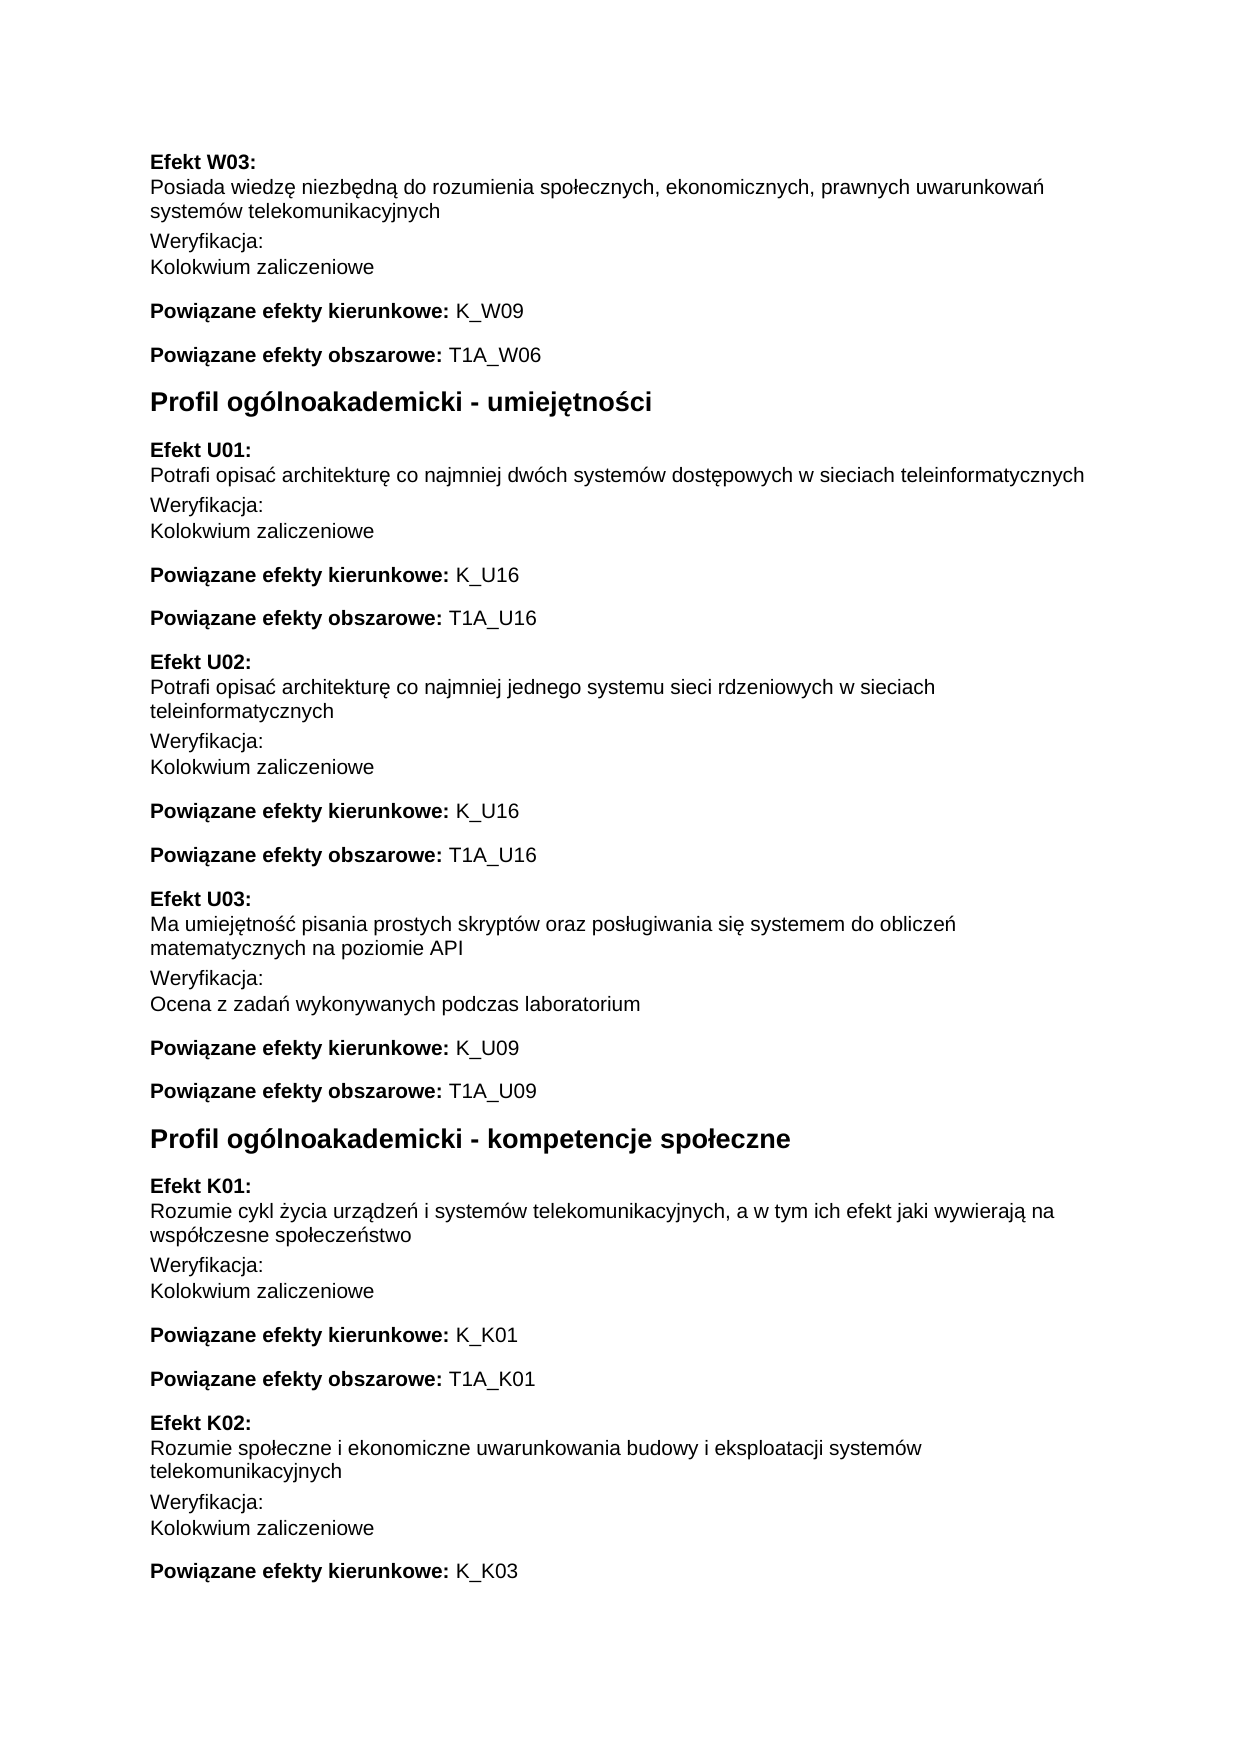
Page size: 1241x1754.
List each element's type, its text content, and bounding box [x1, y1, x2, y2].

text Potrafi opisać architekturę co najmniej jednego systemu sieci rdzeniowych w sieciach teleinformatycznych [150, 675, 1090, 723]
subtitle Profil ogólnoakademicki - kompetencje społeczne [150, 1123, 1090, 1154]
text Weryfikacja: [150, 966, 1090, 989]
text Efekt K02: [150, 1410, 1090, 1434]
text Rozumie cykl życia urządzeń i systemów telekomunikacyjnych, a w tym ich efekt jaki wywierają na współczesne społeczeństwo [150, 1199, 1090, 1247]
text Weryfikacja: [150, 229, 1090, 253]
text Weryfikacja: [150, 729, 1090, 753]
text Weryfikacja: [150, 1489, 1090, 1513]
text Powiązane efekty kierunkowe: K_U16 [150, 799, 1090, 823]
text Kolokwium zaliczeniowe [150, 255, 1090, 279]
text Powiązane efekty obszarowe: T1A_K01 [150, 1367, 1090, 1391]
text Weryfikacja: [150, 1253, 1090, 1277]
text Kolokwium zaliczeniowe [150, 1516, 1090, 1539]
text Powiązane efekty kierunkowe: K_K03 [150, 1559, 1090, 1583]
text Powiązane efekty kierunkowe: K_U16 [150, 562, 1090, 586]
text Efekt U02: [150, 650, 1090, 674]
text Powiązane efekty kierunkowe: K_W09 [150, 299, 1090, 323]
text Potrafi opisać architekturę co najmniej dwóch systemów dostępowych w sieciach teleinformatycznych [150, 462, 1090, 486]
text Efekt K01: [150, 1174, 1090, 1198]
text Powiązane efekty kierunkowe: K_U09 [150, 1035, 1090, 1059]
text Efekt U01: [150, 437, 1090, 461]
text Powiązane efekty obszarowe: T1A_U16 [150, 843, 1090, 867]
text Kolokwium zaliczeniowe [150, 1279, 1090, 1303]
text Ma umiejętność pisania prostych skryptów oraz posługiwania się systemem do obliczeń matematycznych na poziomie API [150, 911, 1090, 959]
text Ocena z zadań wykonywanych podczas laboratorium [150, 992, 1090, 1016]
text Weryfikacja: [150, 493, 1090, 517]
text Kolokwium zaliczeniowe [150, 519, 1090, 543]
text Powiązane efekty obszarowe: T1A_W06 [150, 343, 1090, 367]
subtitle Profil ogólnoakademicki - umiejętności [150, 386, 1090, 418]
text Posiada wiedzę niezbędną do rozumienia społecznych, ekonomicznych, prawnych uwarunkowań systemów telekomunikacyjnych [150, 175, 1090, 223]
text Powiązane efekty kierunkowe: K_K01 [150, 1323, 1090, 1347]
text Efekt W03: [150, 150, 1090, 174]
text Powiązane efekty obszarowe: T1A_U09 [150, 1079, 1090, 1103]
text Powiązane efekty obszarowe: T1A_U16 [150, 606, 1090, 630]
text Rozumie społeczne i ekonomiczne uwarunkowania budowy i eksploatacji systemów telekomunikacyjnych [150, 1435, 1090, 1483]
text Efekt U03: [150, 886, 1090, 910]
text Kolokwium zaliczeniowe [150, 755, 1090, 779]
